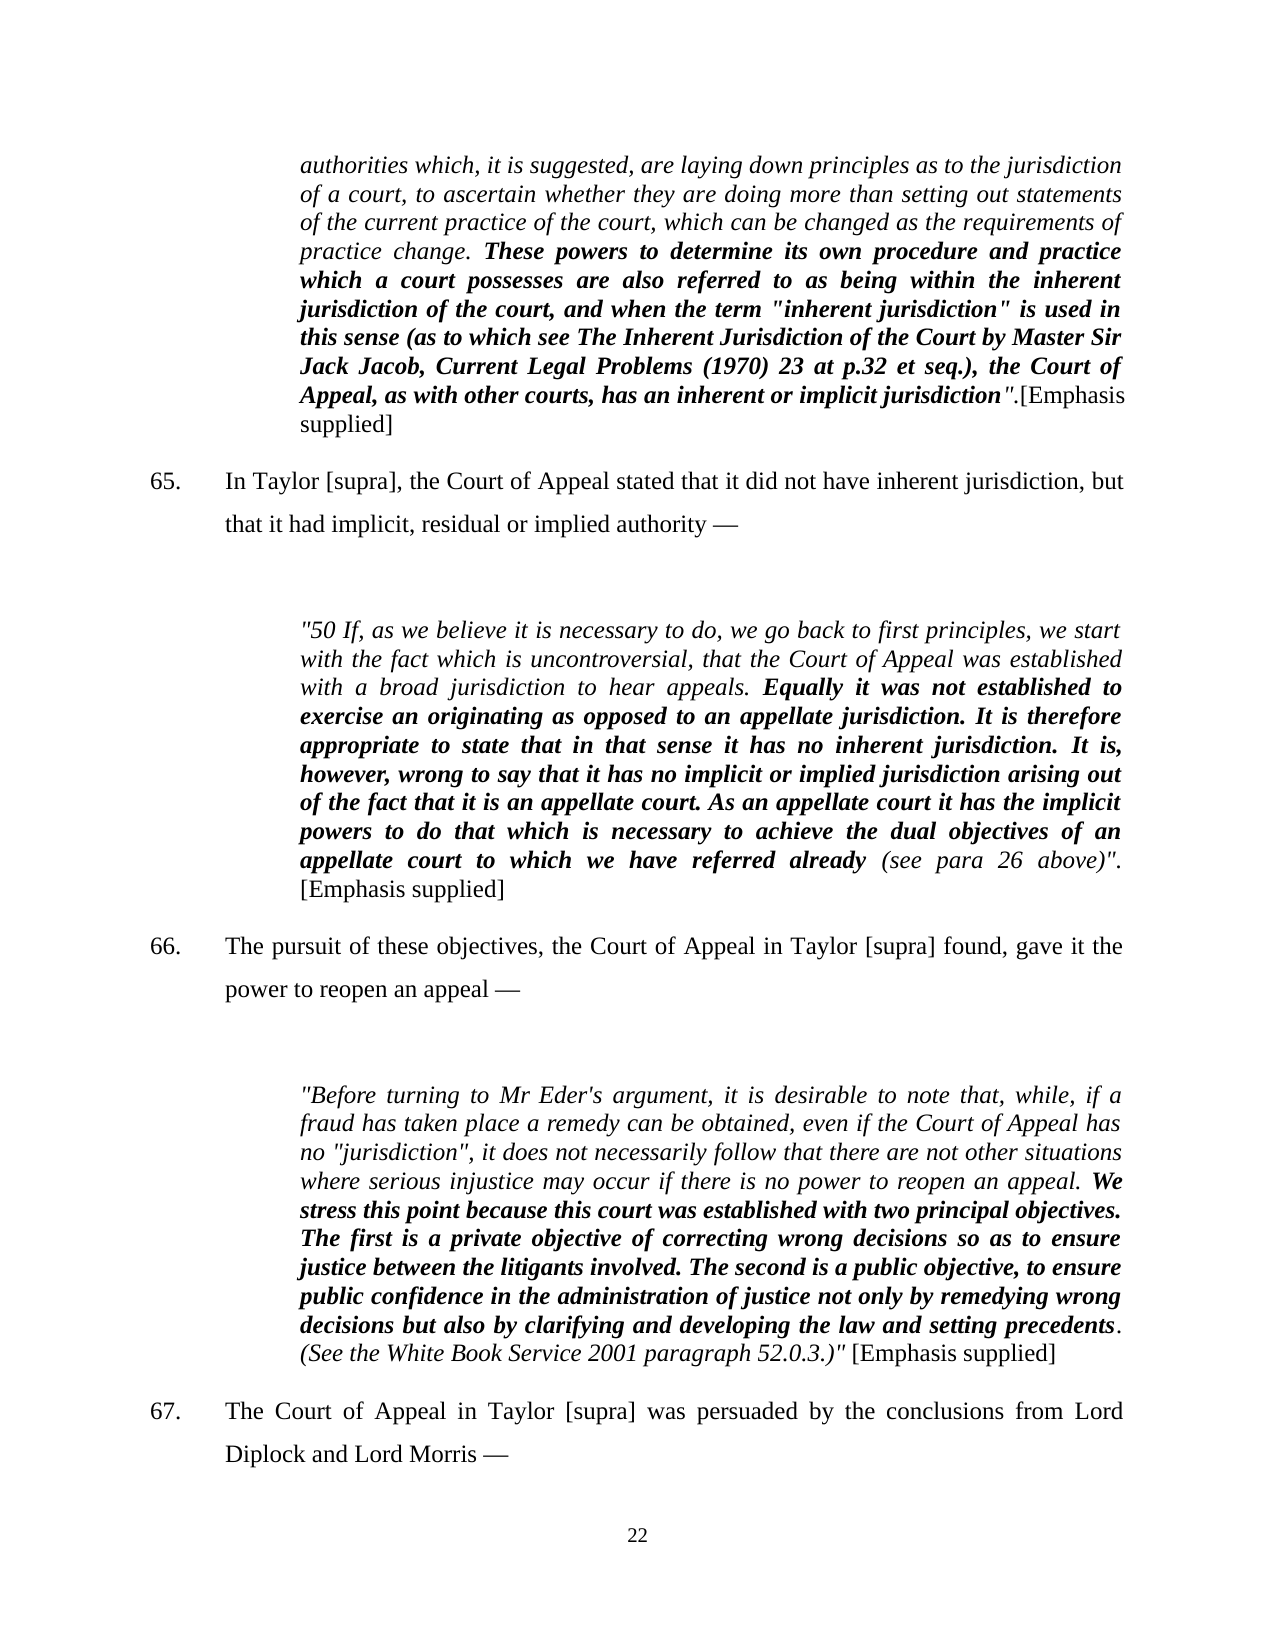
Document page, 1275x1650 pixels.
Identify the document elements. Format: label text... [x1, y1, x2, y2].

list The pursuit of these objectives, the Court of Appeal in Taylor [supra] found, gave it the power to reopen an appeal ― [150, 931, 1125, 1003]
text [300, 150, 1125, 437]
list The Court of Appeal in Taylor [supra] was persuaded by the conclusions from Lord Diplock and Lord Morris ― [150, 1396, 1125, 1468]
subtitle ʺBefore turning to Mr Eder's argument, it is desirable to note that, while, if a fraud has taken place a remedy can be obtained, even if the Court of Appeal has no "jurisdiction", it does not necessarily follow that there are not other situations where serious injustice may occur if there is no power to reopen an appeal. We stress this point because this court was established with two principal objectives. The first is a private objective of correcting wrong decisions so as to ensure justice between the litigants involved. The second is a public objective, to ensure public confidence in the administration of justice not only by remedying wrong decisions but also by clarifying and developing the law and setting precedents. (See the White Book Service 2001 paragraph 52.0.3.)ʺ [Emphasis supplied] [300, 1080, 1125, 1367]
subtitle ʺ50 If, as we believe it is necessary to do, we go back to first principles, we start with the fact which is uncontroversial, that the Court of Appeal was established with a broad jurisdiction to hear appeals. Equally it was not established to exercise an originating as opposed to an appellate jurisdiction. It is therefore appropriate to state that in that sense it has no inherent jurisdiction. It is, however, wrong to say that it has no implicit or implied jurisdiction arising out of the fact that it is an appellate court. As an appellate court it has the implicit powers to do that which is necessary to achieve the dual objectives of an appellate court to which we have referred already (see para 26 above)ʺ. [Emphasis supplied] [300, 615, 1125, 902]
list In Taylor [supra], the Court of Appeal stated that it did not have inherent jurisdiction, but that it had implicit, residual or implied authority ― [150, 466, 1125, 538]
